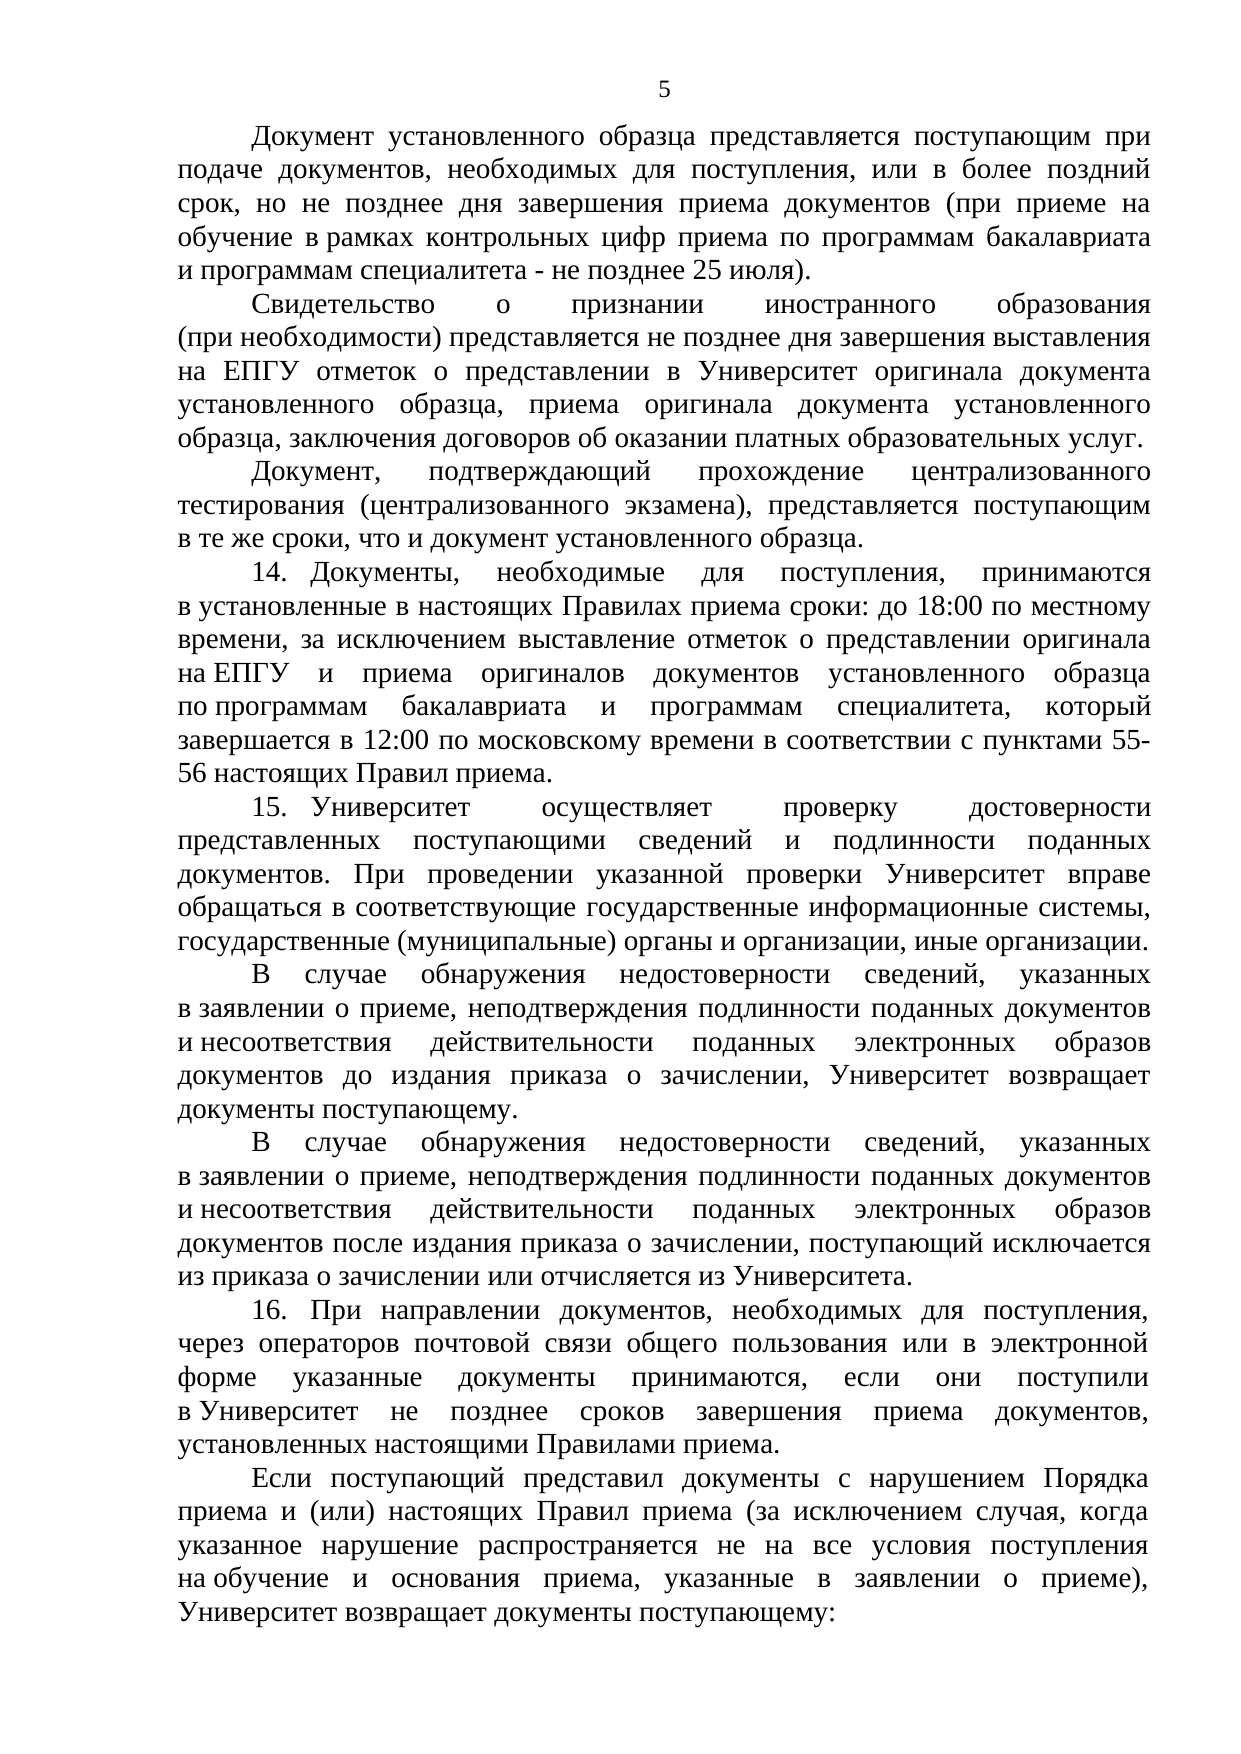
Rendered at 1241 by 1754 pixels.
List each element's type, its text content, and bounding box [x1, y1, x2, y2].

text Документ установленного образца представляется поступающим при подаче документов, необходимых для поступления, или в более поздний срок, но не позднее дня завершения приема документов (при приеме на обучение в рамках контрольных цифр приема по программам бакалавриата и программам специалитета - не позднее 25 июля). [177, 118, 1152, 286]
text Свидетельство о признании иностранного образования (при необходимости) представляется не позднее дня завершения выставления на ЕПГУ отметок о представлении в Университет оригинала документа установленного образца, приема оригинала документа установленного образца, заключения договоров об оказании платных образовательных услуг. [177, 286, 1152, 453]
list Документы, необходимые для поступления, принимаются в установленные в настоящих Правилах приема сроки: до 18:00 по местному времени, за исключением выставление отметок о представлении оригинала на ЕПГУ и приема оригиналов документов установленного образца по программам бакалавриата и программам специалитета, который завершается в 12:00 по московскому времени в соответствии с пунктами 55-56 настоящих Правил приема. [177, 554, 1152, 789]
text В случае обнаружения недостоверности сведений, указанных в заявлении о приеме, неподтверждения подлинности поданных документов и несоответствия действительности поданных электронных образов документов после издания приказа о зачислении, поступающий исключается из приказа о зачислении или отчисляется из Университета. [177, 1124, 1152, 1292]
list При направлении документов, необходимых для поступления, через операторов почтовой связи общего пользования или в электронной форме указанные документы принимаются, если они поступили в Университет не позднее сроков завершения приема документов, установленных настоящими Правилами приема. [177, 1292, 1149, 1460]
text Если поступающий представил документы с нарушением Порядка приема и (или) настоящих Правил приема (за исключением случая, когда указанное нарушение распространяется не на все условия поступления на обучение и основания приема, указанные в заявлении о приеме), Университет возвращает документы поступающему: [177, 1460, 1149, 1627]
text Документ, подтверждающий прохождение централизованного тестирования (централизованного экзамена), представляется поступающим в те же сроки, что и документ установленного образца. [177, 453, 1152, 554]
list Университет осуществляет проверку достоверности представленных поступающими сведений и подлинности поданных документов. При проведении указанной проверки Университет вправе обращаться в соответствующие государственные информационные системы, государственные (муниципальные) органы и организации, иные организации. [177, 789, 1152, 957]
text В случае обнаружения недостоверности сведений, указанных в заявлении о приеме, неподтверждения подлинности поданных документов и несоответствия действительности поданных электронных образов документов до издания приказа о зачислении, Университет возвращает документы поступающему. [177, 957, 1152, 1124]
